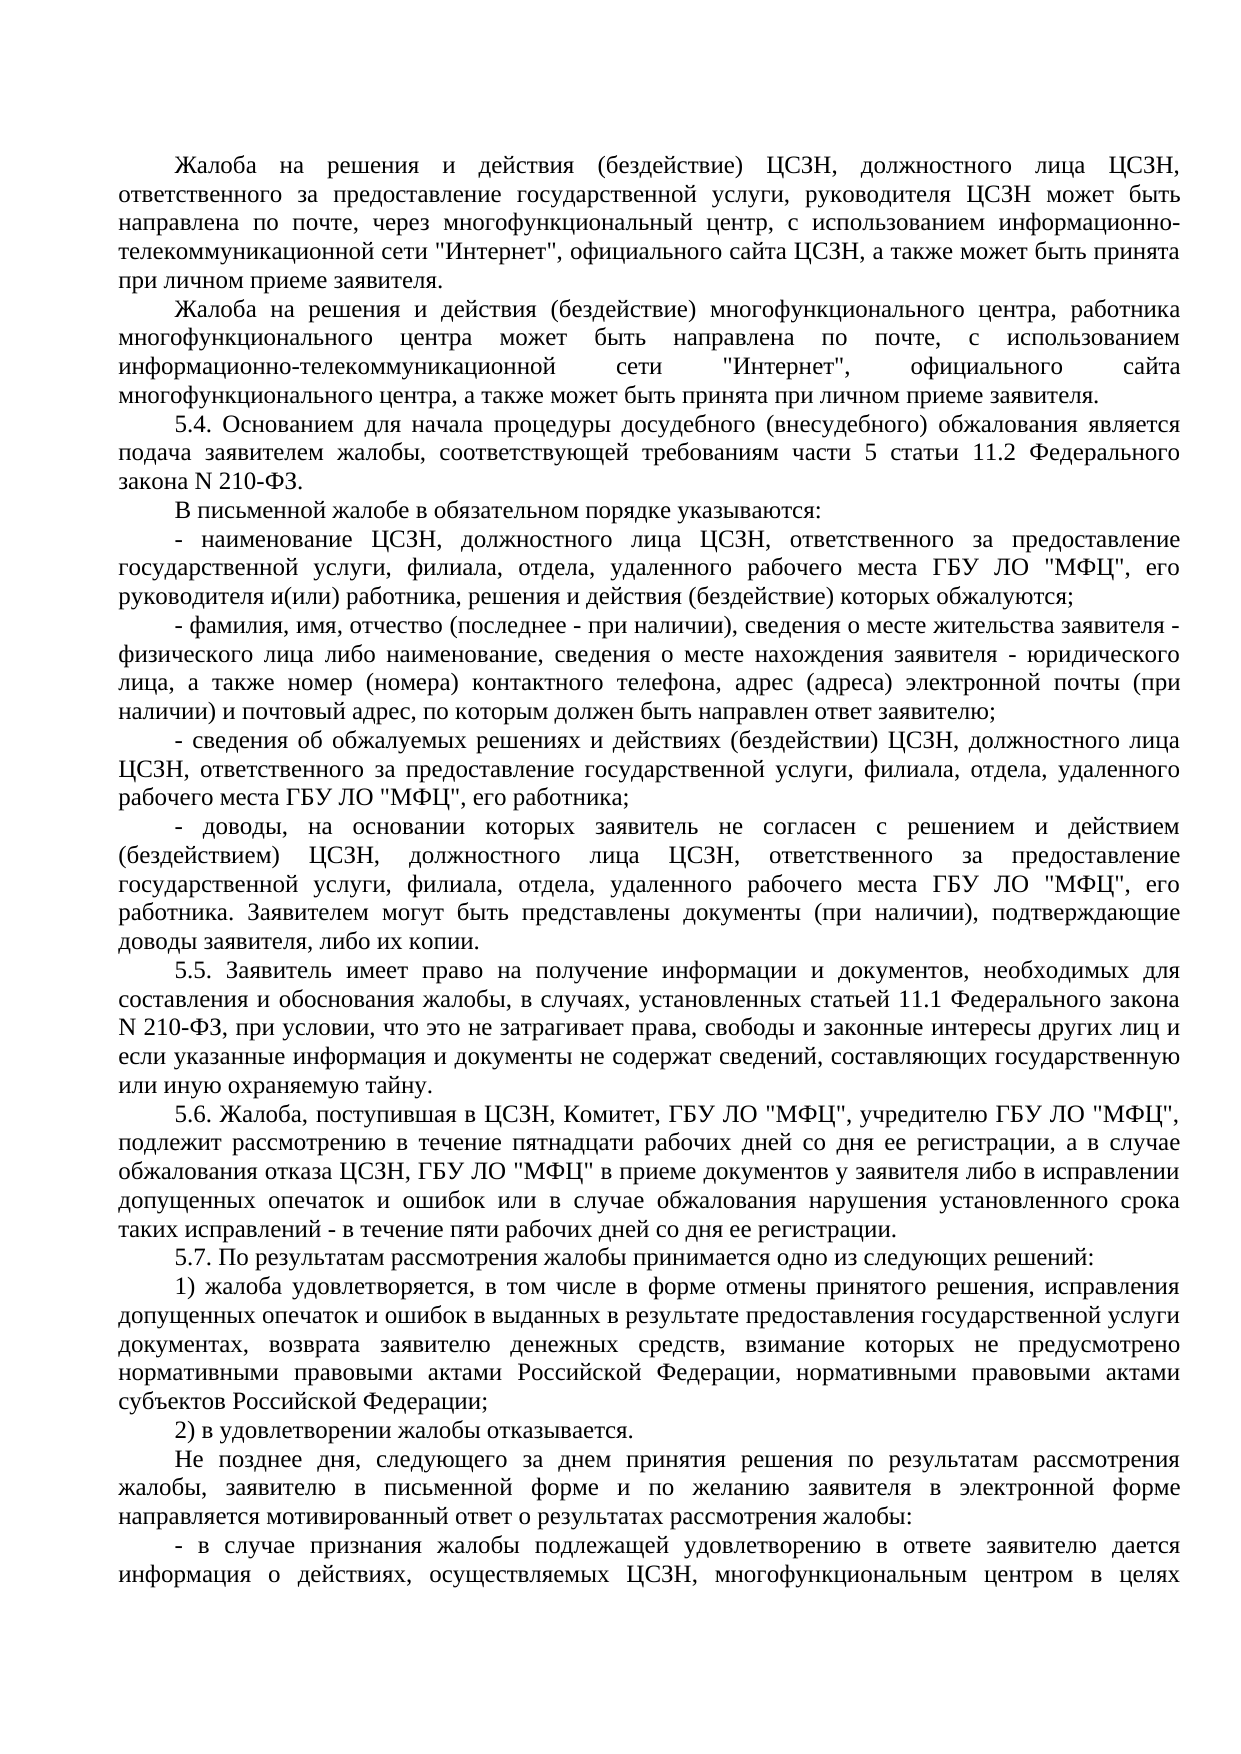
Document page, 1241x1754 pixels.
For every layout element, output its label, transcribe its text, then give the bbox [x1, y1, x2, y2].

text В письменной жалобе в обязательном порядке указываются: [118, 495, 1181, 524]
text Не позднее дня, следующего за днем принятия решения по результатам рассмотрения жалобы, заявителю в письменной форме и по желанию заявителя в электронной форме направляется мотивированный ответ о результатах рассмотрения жалобы: [118, 1444, 1181, 1530]
text 5.6. Жалоба, поступившая в ЦСЗН, Комитет, ГБУ ЛО "МФЦ", учредителю ГБУ ЛО "МФЦ", подлежит рассмотрению в течение пятнадцати рабочих дней со дня ее регистрации, а в случае обжалования отказа ЦСЗН, ГБУ ЛО "МФЦ" в приеме документов у заявителя либо в исправлении допущенных опечаток и ошибок или в случае обжалования нарушения установленного срока таких исправлений - в течение пяти рабочих дней со дня ее регистрации. [118, 1099, 1181, 1242]
text - доводы, на основании которых заявитель не согласен с решением и действием (бездействием) ЦСЗН, должностного лица ЦСЗН, ответственного за предоставление государственной услуги, филиала, отдела, удаленного рабочего места ГБУ ЛО "МФЦ", его работника. Заявителем могут быть представлены документы (при наличии), подтверждающие доводы заявителя, либо их копии. [118, 811, 1181, 955]
text 1) жалоба удовлетворяется, в том числе в форме отмены принятого решения, исправления допущенных опечаток и ошибок в выданных в результате предоставления государственной услуги документах, возврата заявителю денежных средств, взимание которых не предусмотрено нормативными правовыми актами Российской Федерации, нормативными правовыми актами субъектов Российской Федерации; [118, 1271, 1181, 1415]
text - наименование ЦСЗН, должностного лица ЦСЗН, ответственного за предоставление государственной услуги, филиала, отдела, удаленного рабочего места ГБУ ЛО "МФЦ", его руководителя и(или) работника, решения и действия (бездействие) которых обжалуются; [118, 524, 1181, 610]
text Жалоба на решения и действия (бездействие) ЦСЗН, должностного лица ЦСЗН, ответственного за предоставление государственной услуги, руководителя ЦСЗН может быть направлена по почте, через многофункциональный центр, с использованием информационно-телекоммуникационной сети "Интернет", официального сайта ЦСЗН, а также может быть принята при личном приеме заявителя. [118, 150, 1181, 294]
text 2) в удовлетворении жалобы отказывается. [118, 1415, 1181, 1444]
text 5.4. Основанием для начала процедуры досудебного (внесудебного) обжалования является подача заявителем жалобы, соответствующей требованиям части 5 статьи 11.2 Федерального закона N 210-ФЗ. [118, 409, 1181, 495]
text 5.5. Заявитель имеет право на получение информации и документов, необходимых для составления и обоснования жалобы, в случаях, установленных статьей 11.1 Федерального закона N 210-ФЗ, при условии, что это не затрагивает права, свободы и законные интересы других лиц и если указанные информация и документы не содержат сведений, составляющих государственную или иную охраняемую тайну. [118, 955, 1181, 1099]
text Жалоба на решения и действия (бездействие) многофункционального центра, работника многофункционального центра может быть направлена по почте, с использованием информационно-телекоммуникационной сети "Интернет", официального сайта многофункционального центра, а также может быть принята при личном приеме заявителя. [118, 294, 1181, 409]
text - фамилия, имя, отчество (последнее - при наличии), сведения о месте жительства заявителя - физического лица либо наименование, сведения о месте нахождения заявителя - юридического лица, а также номер (номера) контактного телефона, адрес (адреса) электронной почты (при наличии) и почтовый адрес, по которым должен быть направлен ответ заявителю; [118, 610, 1181, 725]
text - сведения об обжалуемых решениях и действиях (бездействии) ЦСЗН, должностного лица ЦСЗН, ответственного за предоставление государственной услуги, филиала, отдела, удаленного рабочего места ГБУ ЛО "МФЦ", его работника; [118, 725, 1181, 811]
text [118, 1530, 1181, 1587]
text 5.7. По результатам рассмотрения жалобы принимается одно из следующих решений: [118, 1242, 1181, 1271]
